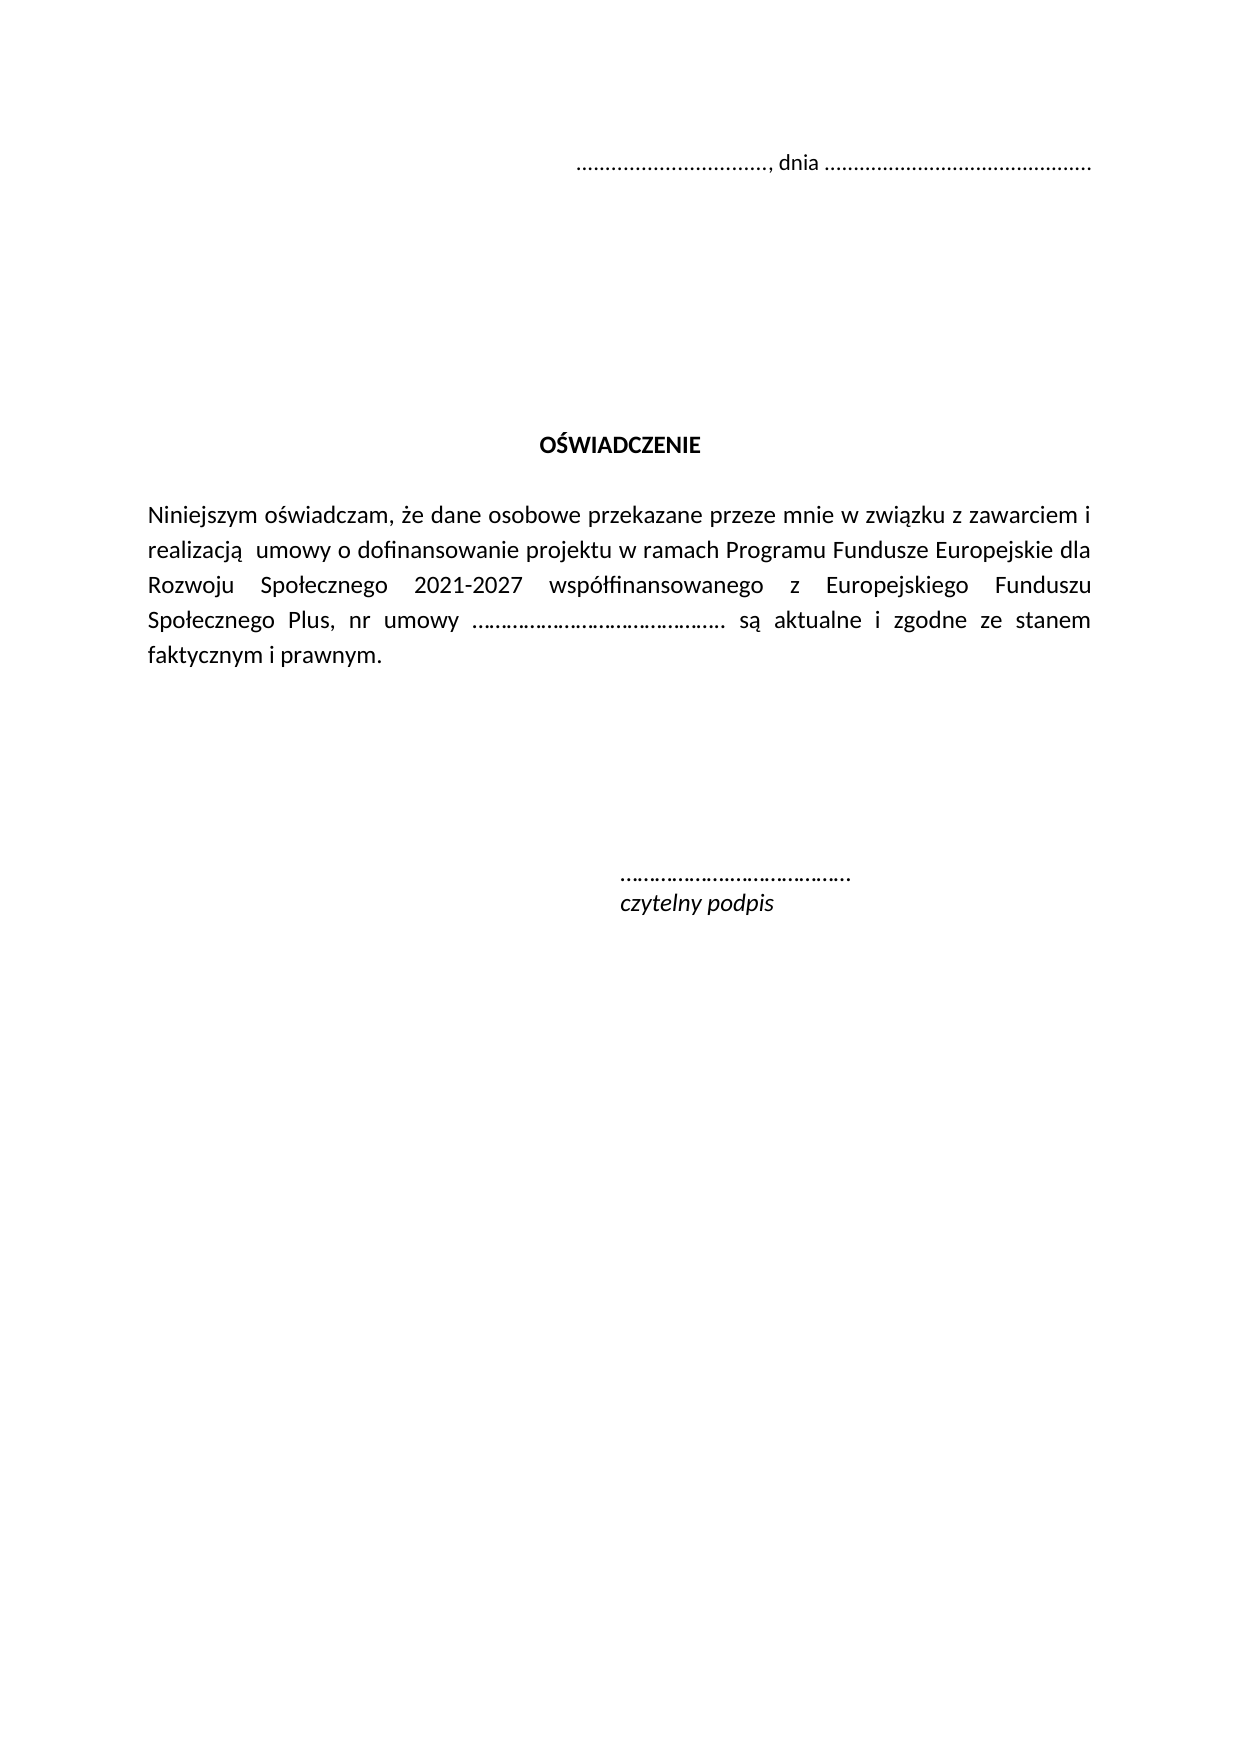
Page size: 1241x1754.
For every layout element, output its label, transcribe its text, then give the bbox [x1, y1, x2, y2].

text , dnia [148, 148, 1093, 176]
table_cell czytelny podpis [609, 888, 1093, 918]
text OŚWIADCZENIE [148, 429, 1093, 459]
table_header ……………….………………… [609, 826, 1093, 887]
text Niniejszym oświadczam, że dane osobowe przekazane przeze mnie w związku z zawarciem i realizacją umowy o dofinansowanie projektu w ramach Programu Fundusze Europejskie dla Rozwoju Społecznego 2021-2027 współfinansowanego z Europejskiego Funduszu Społecznego Plus, nr umowy …………………………………….. są aktualne i zgodne ze stanem faktycznym i prawnym. [148, 499, 1093, 669]
